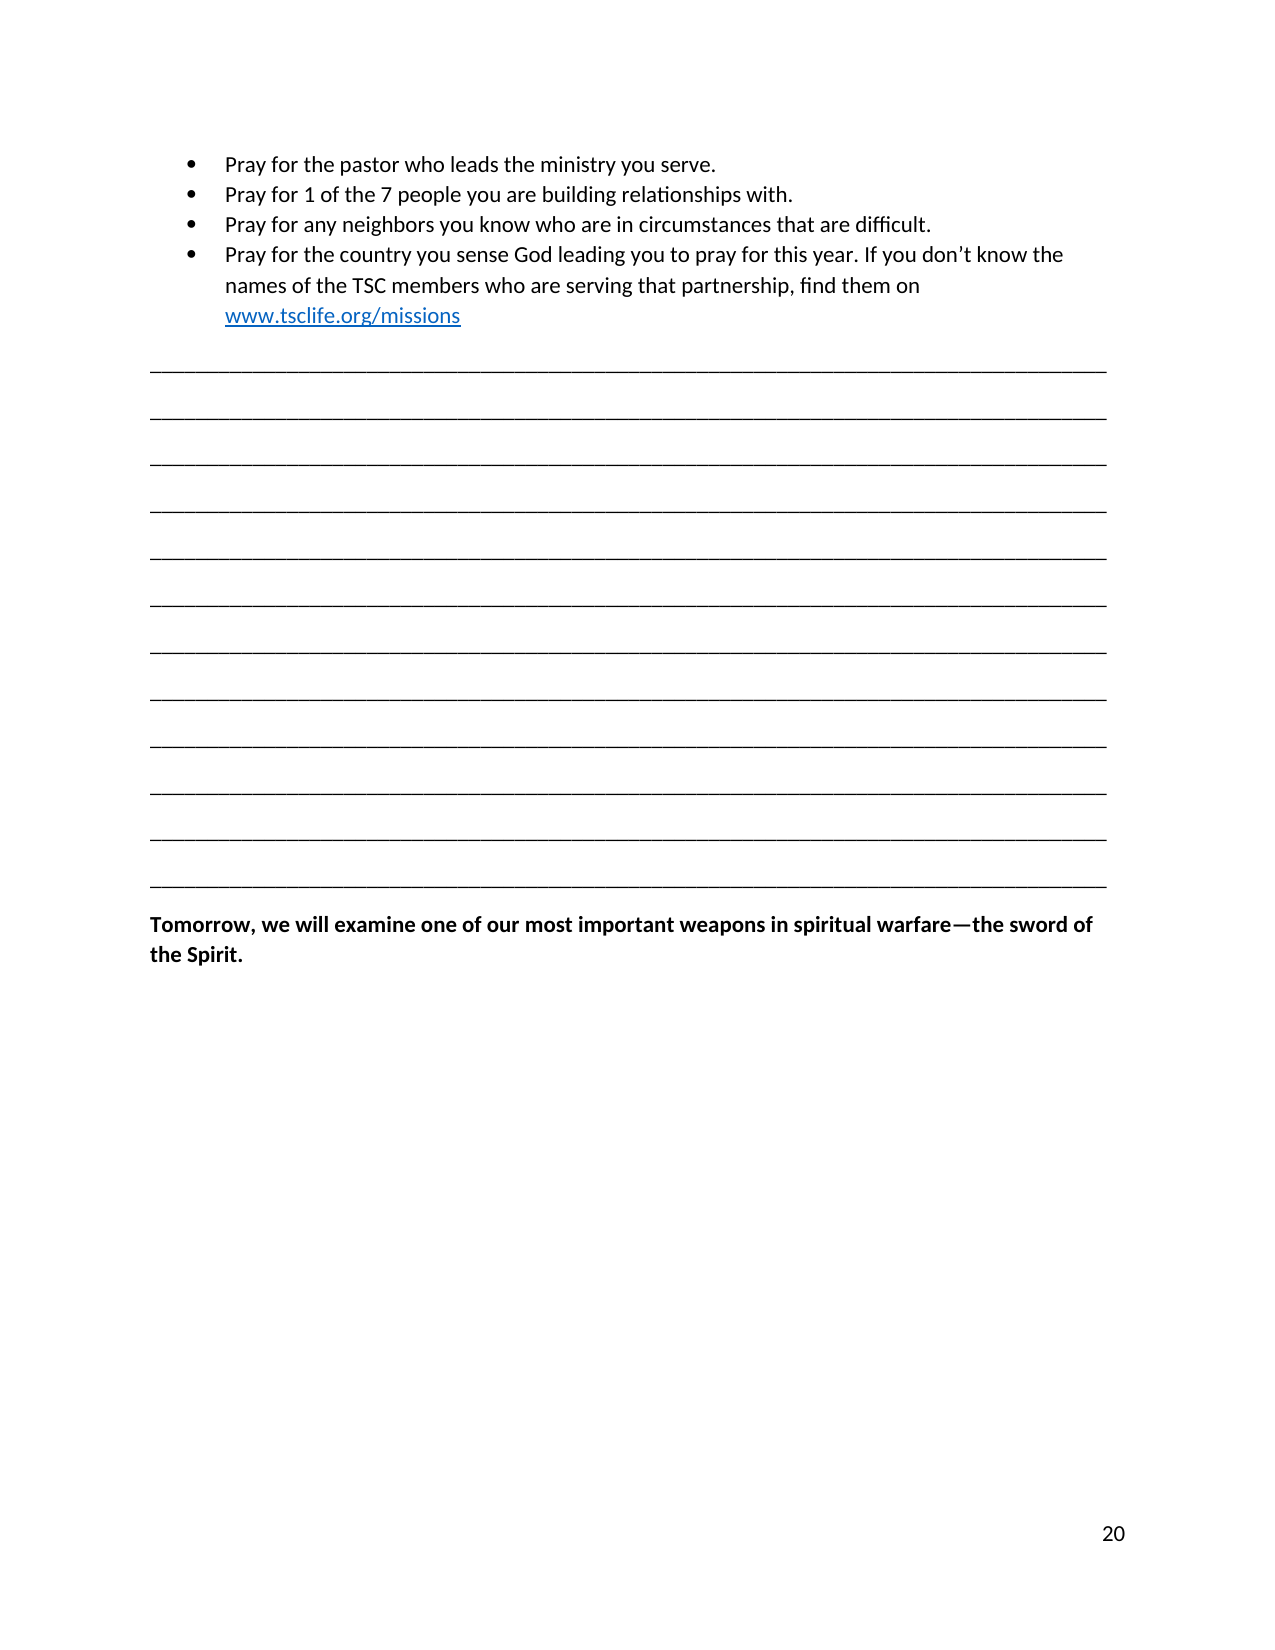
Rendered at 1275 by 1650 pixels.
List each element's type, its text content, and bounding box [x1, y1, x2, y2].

list Pray for any neighbors you know who are in circumstances that are difficult. [187, 210, 1125, 238]
text ____________________________________________________________________________________ [150, 488, 1125, 517]
text ____________________________________________________________________________________ [150, 863, 1125, 892]
text ____________________________________________________________________________________ [150, 582, 1125, 610]
list Pray for the country you sense God leading you to pray for this year. If you don’t know the names of the TSC members who are serving that partnership, find them on www.tsclife.org/missions [187, 241, 1125, 329]
text ____________________________________________________________________________________ [150, 442, 1125, 470]
list Pray for the pastor who leads the ministry you serve. [187, 150, 1125, 178]
text ____________________________________________________________________________________ [150, 676, 1125, 704]
text ____________________________________________________________________________________ [150, 817, 1125, 845]
text ____________________________________________________________________________________ [150, 629, 1125, 657]
text ____________________________________________________________________________________ [150, 770, 1125, 798]
text ____________________________________________________________________________________ [150, 535, 1125, 563]
text ____________________________________________________________________________________ [150, 395, 1125, 423]
text ____________________________________________________________________________________ [150, 723, 1125, 751]
text ____________________________________________________________________________________ [150, 348, 1125, 376]
text Tomorrow, we will examine one of our most important weapons in spiritual warfare—the sword of the Spirit. [150, 910, 1125, 969]
list Pray for 1 of the 7 people you are building relationships with. [187, 180, 1125, 208]
